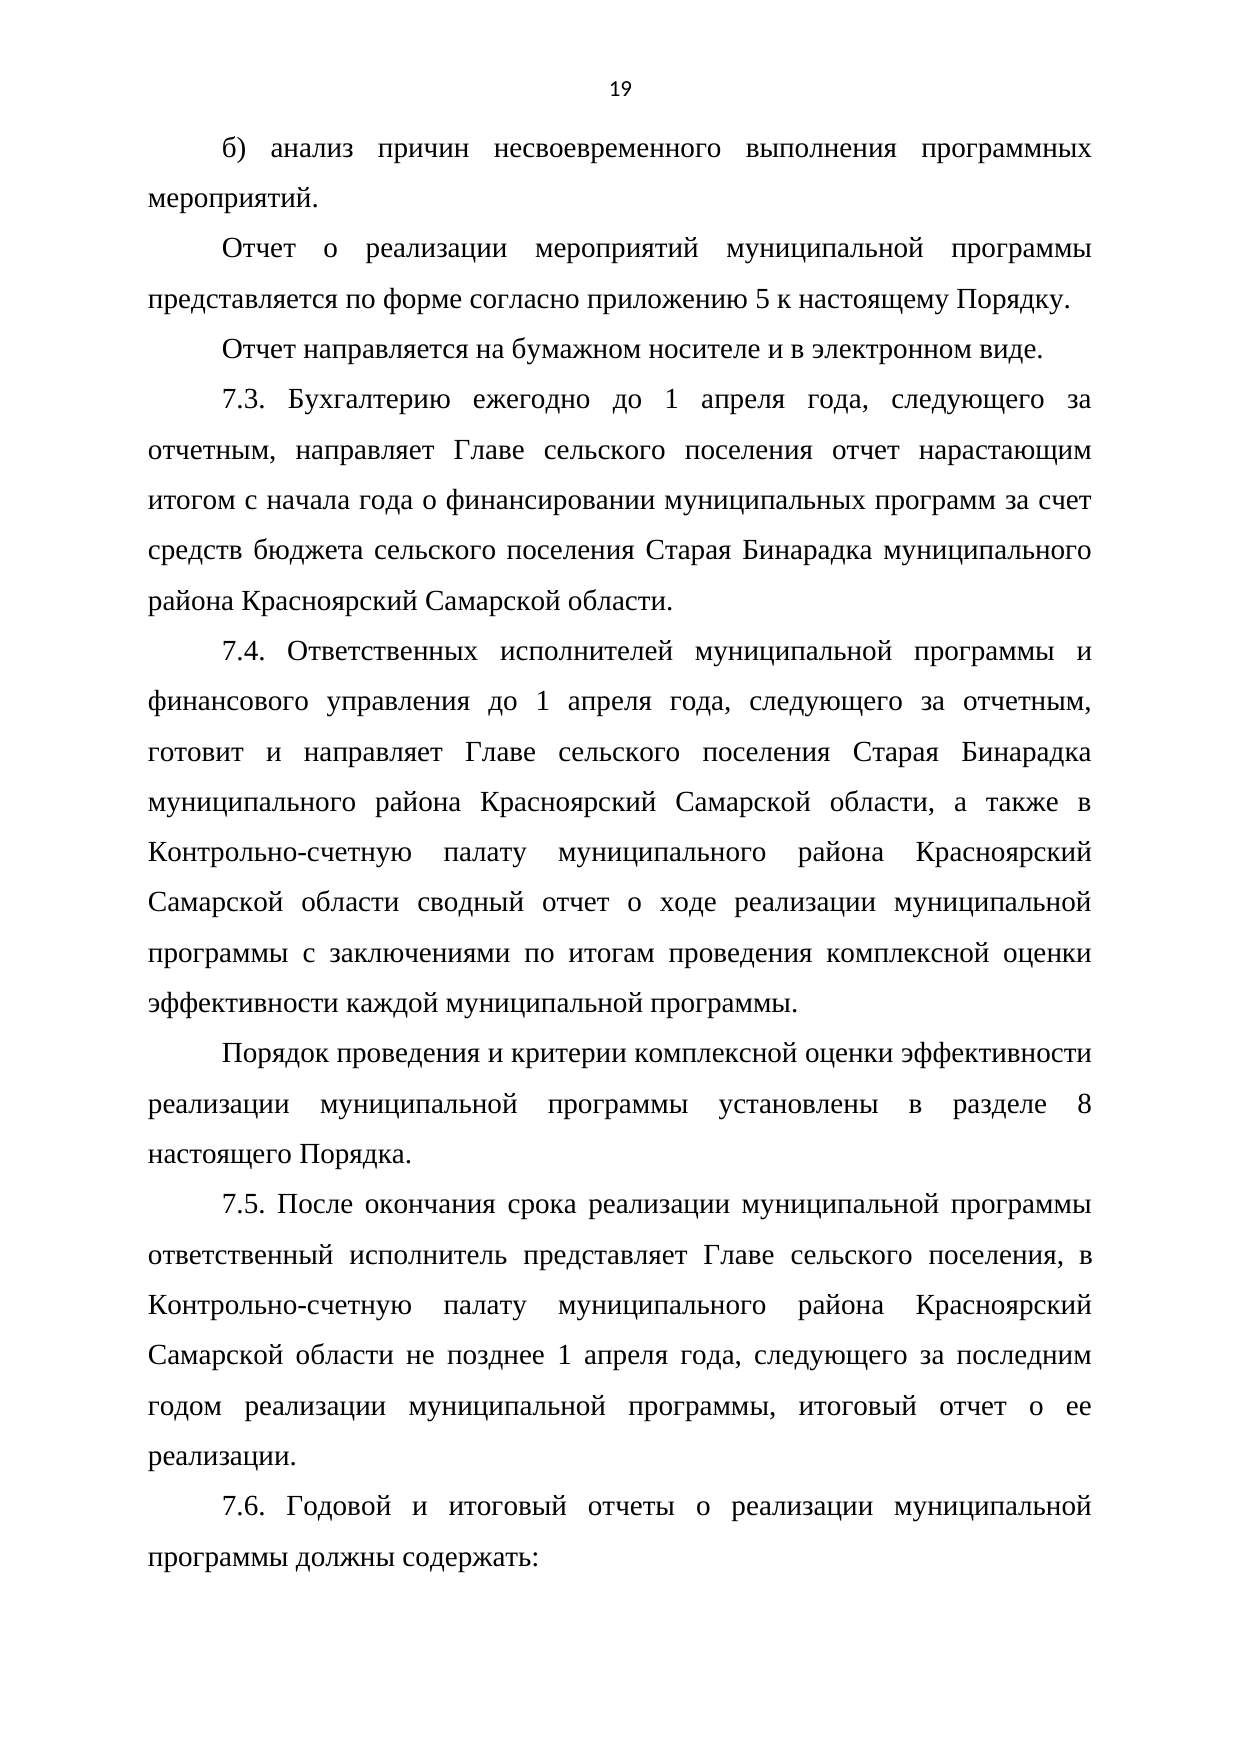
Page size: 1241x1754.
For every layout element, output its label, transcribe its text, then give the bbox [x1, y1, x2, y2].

text 7.5. После окончания срока реализации муниципальной программы ответственный исполнитель представляет Главе сельского поселения, в Контрольно-счетную палату муниципального района Красноярский Самарской области не позднее 1 апреля года, следующего за последним годом реализации муниципальной программы, итоговый отчет о ее реализации. [148, 1186, 1092, 1472]
text б) анализ причин несвоевременного выполнения программных мероприятий. [148, 130, 1092, 214]
text 7.4. Ответственных исполнителей муниципальной программы и финансового управления до 1 апреля года, следующего за отчетным, готовит и направляет Главе сельского поселения Старая Бинарадка муниципального района Красноярский Самарской области, а также в Контрольно-счетную палату муниципального района Красноярский Самарской области сводный отчет о ходе реализации муниципальной программы с заключениями по итогам проведения комплексной оценки эффективности каждой муниципальной программы. [148, 633, 1092, 1019]
text 7.3. Бухгалтерию ежегодно до 1 апреля года, следующего за отчетным, направляет Главе сельского поселения отчет нарастающим итогом с начала года о финансировании муниципальных программ за счет средств бюджета сельского поселения Старая Бинарадка муниципального района Красноярский Самарской области. [148, 381, 1092, 616]
text Отчет направляется на бумажном носителе и в электронном виде. [148, 331, 1092, 365]
text Отчет о реализации мероприятий муниципальной программы представляется по форме согласно приложению 5 к настоящему Порядку. [148, 231, 1092, 314]
text 7.6. Годовой и итоговый отчеты о реализации муниципальной программы должны содержать: [148, 1488, 1092, 1572]
text Порядок проведения и критерии комплексной оценки эффективности реализации муниципальной программы установлены в разделе 8 настоящего Порядка. [148, 1036, 1092, 1170]
